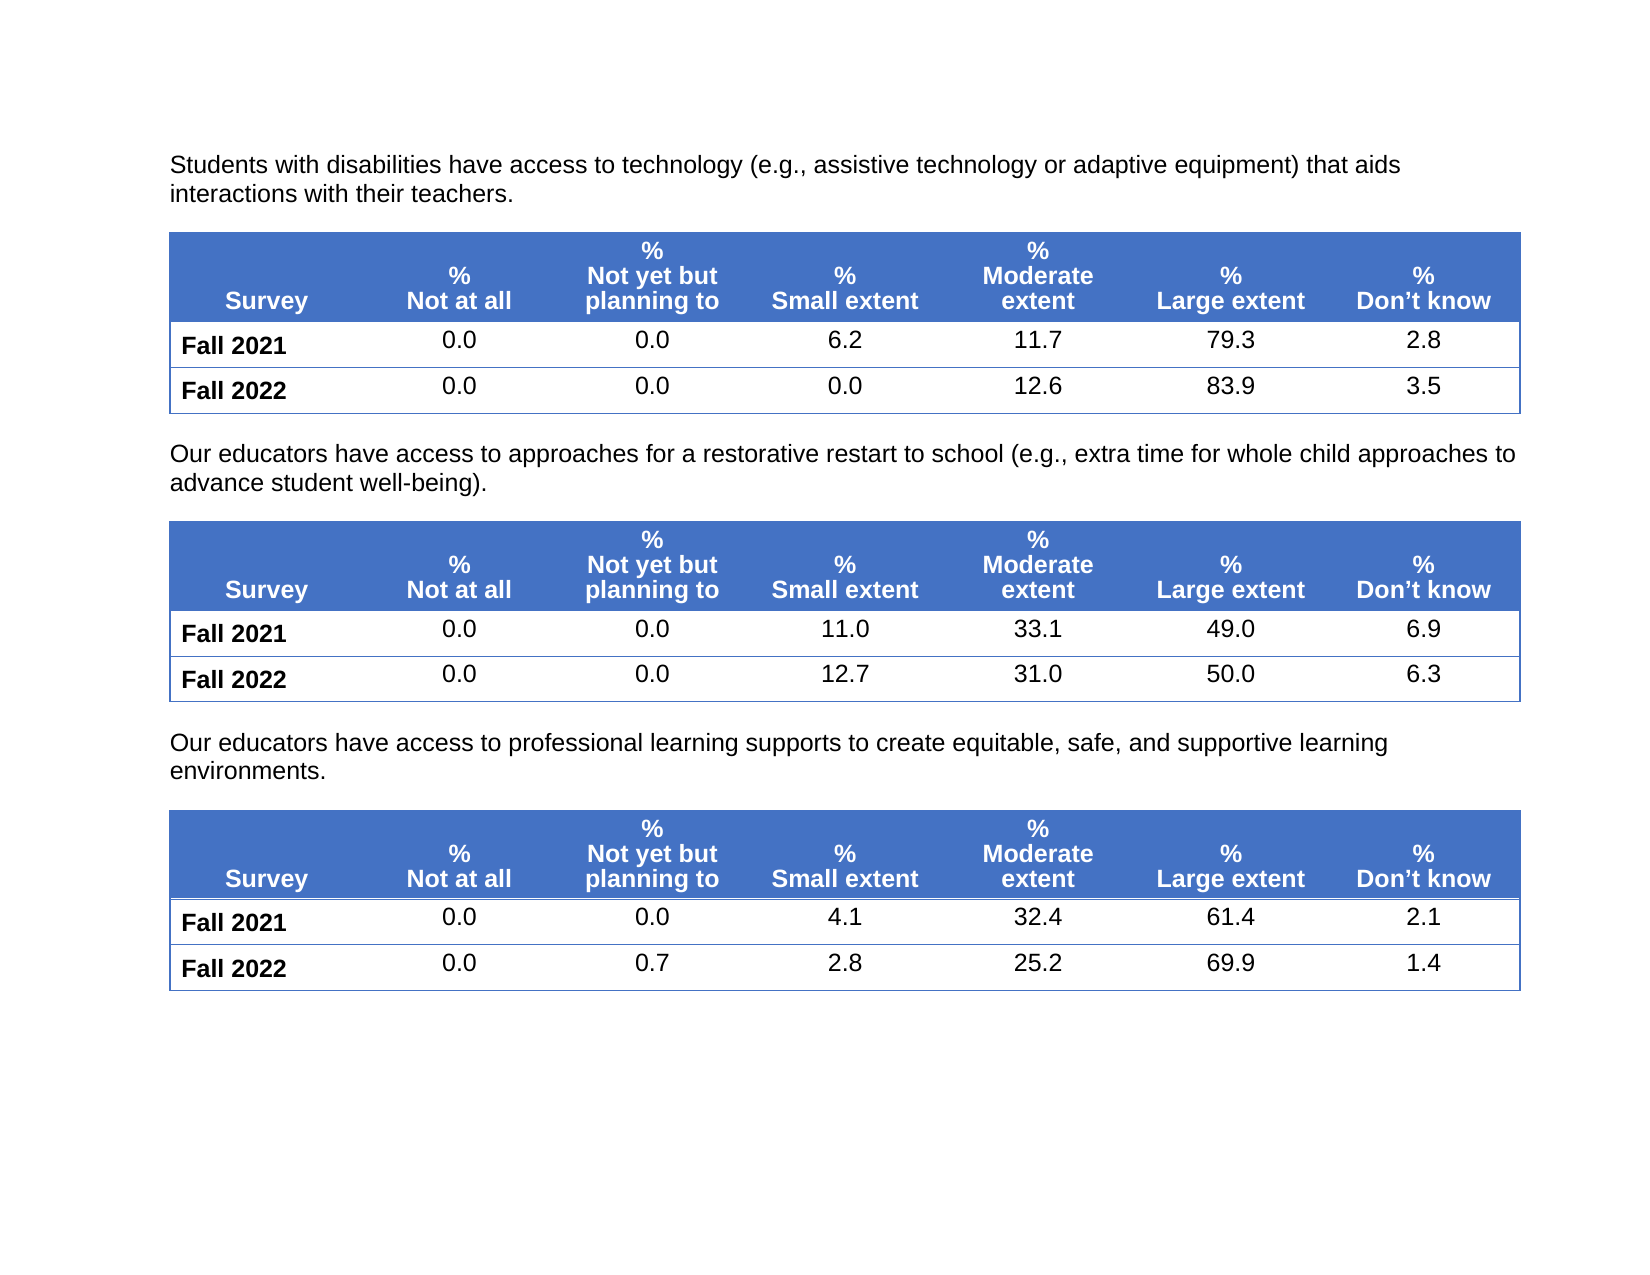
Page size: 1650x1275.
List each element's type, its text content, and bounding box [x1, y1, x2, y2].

text Students with disabilities have access to technology (e.g., assistive technology or adaptive equipment) that aids interactions with their teachers. [169, 150, 1518, 207]
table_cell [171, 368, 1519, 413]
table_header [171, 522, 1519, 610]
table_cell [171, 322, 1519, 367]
text Our educators have access to professional learning supports to create equitable, safe, and supportive learning environments. [169, 727, 1518, 785]
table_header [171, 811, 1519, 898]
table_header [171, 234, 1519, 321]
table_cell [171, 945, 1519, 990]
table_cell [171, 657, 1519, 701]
text Our educators have access to approaches for a restorative restart to school (e.g., extra time for whole child approaches to advance student well-being). [169, 439, 1518, 496]
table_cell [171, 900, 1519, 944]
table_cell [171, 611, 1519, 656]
